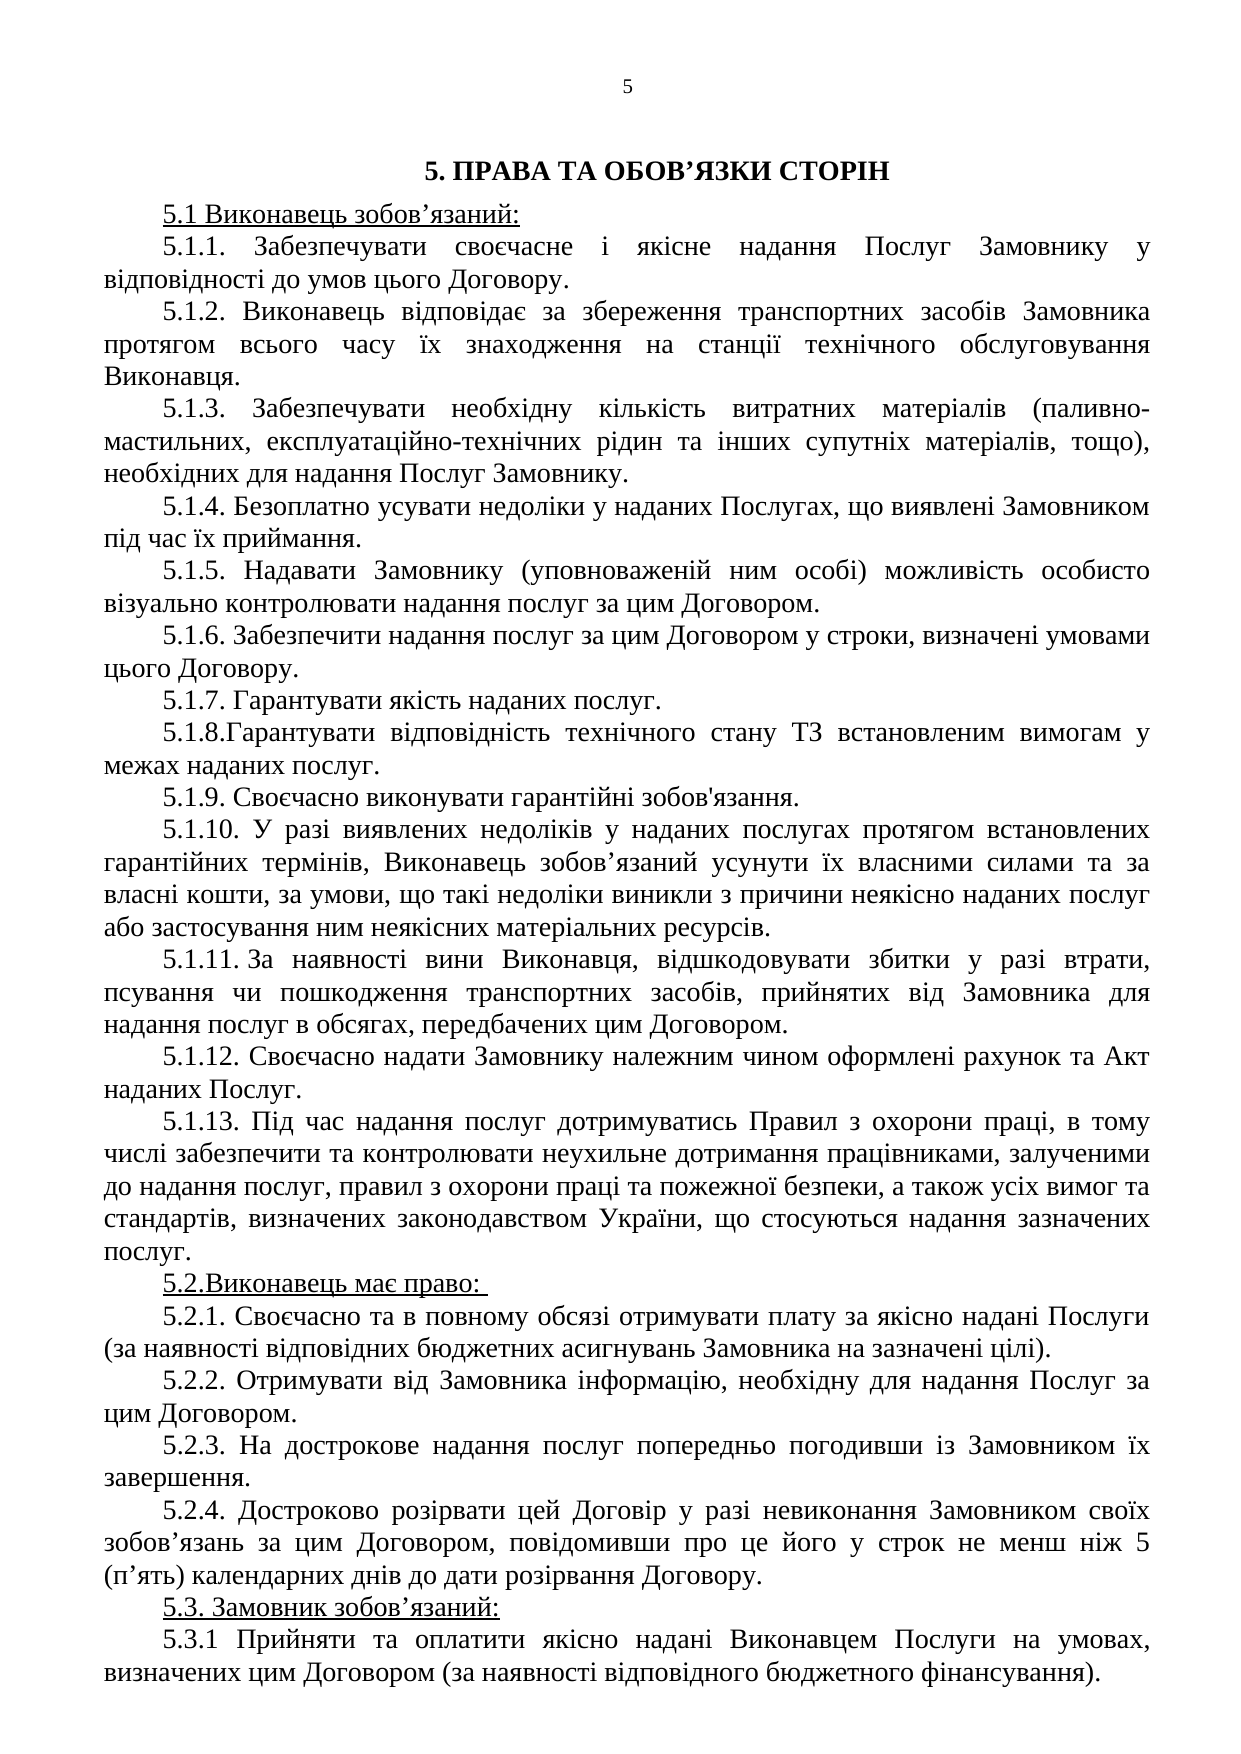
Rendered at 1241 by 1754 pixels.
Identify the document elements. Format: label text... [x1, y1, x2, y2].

list 5.1.1. Забезпечувати своєчасне і якісне надання Послуг Замовнику у відповідності до умов цього Договору. [103, 229, 1152, 294]
text 5. ПРАВА ТА ОБОВ’ЯЗКИ СТОРІН [103, 154, 1152, 187]
text 5.2.Виконавець має право: [103, 1266, 1152, 1298]
text 5.2.3. На дострокове надання послуг попередньо погодивши із Замовником їх завершення. [103, 1428, 1152, 1493]
text 5.1.3. Забезпечувати необхідну кількість витратних матеріалів (паливно-мастильних, експлуатаційно-технічних рідин та інших супутніх матеріалів, тощо), необхідних для надання Послуг Замовнику. [103, 391, 1152, 489]
text 5.2.1. Своєчасно та в повному обсязі отримувати плату за якісно надані Послуги (за наявності відповідних бюджетних асигнувань Замовника на зазначені цілі). [103, 1298, 1152, 1363]
text 5.2.4. Достроково розірвати цей Договір у разі невиконання Замовником своїх зобов’язань за цим Договором, повідомивши про це його у строк не менш ніж 5 (п’ять) календарних днів до дати розірвання Договору. [103, 1493, 1152, 1590]
list 5.1.7. Гарантувати якість наданих послуг. [103, 683, 1152, 715]
text 5.1.13. Під час надання послуг дотримуватись Правил з охорони праці, в тому числі забезпечити та контролювати неухильне дотримання працівниками, залученими до надання послуг, правил з охорони праці та пожежної безпеки, а також усіх вимог та стандартів, визначених законодавством України, що стосуються надання зазначених послуг. [103, 1104, 1152, 1266]
list 5.1.10. У разі виявлених недоліків у наданих послугах протягом встановлених гарантійних термінів, Виконавець зобов’язаний усунути їх власними силами та за власні кошти, за умови, що такі недоліки виникли з причини неякісно наданих послуг або застосування ним неякісних матеріальних ресурсів. [103, 813, 1152, 942]
text 5.1.6. Забезпечити надання послуг за цим Договором у строки, визначені умовами цього Договору. [103, 618, 1152, 683]
text 5.2.2. Отримувати від Замовника інформацію, необхідну для надання Послуг за цим Договором. [103, 1363, 1152, 1428]
text 5.1.5. Надавати Замовнику (уповноваженій ним особі) можливість особисто візуально контролювати надання послуг за цим Договором. [103, 553, 1152, 618]
text 5.1 Виконавець зобов’язаний: [103, 197, 1152, 229]
list 5.1.9. Своєчасно виконувати гарантійні зобов'язання. [103, 780, 1152, 813]
text 5.3. Замовник зобов’язаний: [103, 1590, 1152, 1622]
text 5.3.1 Прийняти та оплатити якісно надані Виконавцем Послуги на умовах, визначених цим Договором (за наявності відповідного бюджетного фінансування). [103, 1622, 1152, 1687]
list 5.1.8.Гарантувати відповідність технічного стану ТЗ встановленим вимогам у межах наданих послуг. [103, 715, 1152, 780]
list 5.1.11. За наявності вини Виконавця, відшкодовувати збитки у разі втрати, псування чи пошкодження транспортних засобів, прийнятих від Замовника для надання послуг в обсягах, передбачених цим Договором. [103, 942, 1152, 1039]
text 5.1.4. Безоплатно усувати недоліки у наданих Послугах, що виявлені Замовником під час їх приймання. [103, 489, 1152, 553]
text 5.1.12. Своєчасно надати Замовнику належним чином оформлені рахунок та Акт наданих Послуг. [103, 1039, 1152, 1104]
text 5.1.2. Виконавець відповідає за збереження транспортних засобів Замовника протягом всього часу їх знаходження на станції технічного обслуговування Виконавця. [103, 294, 1152, 391]
